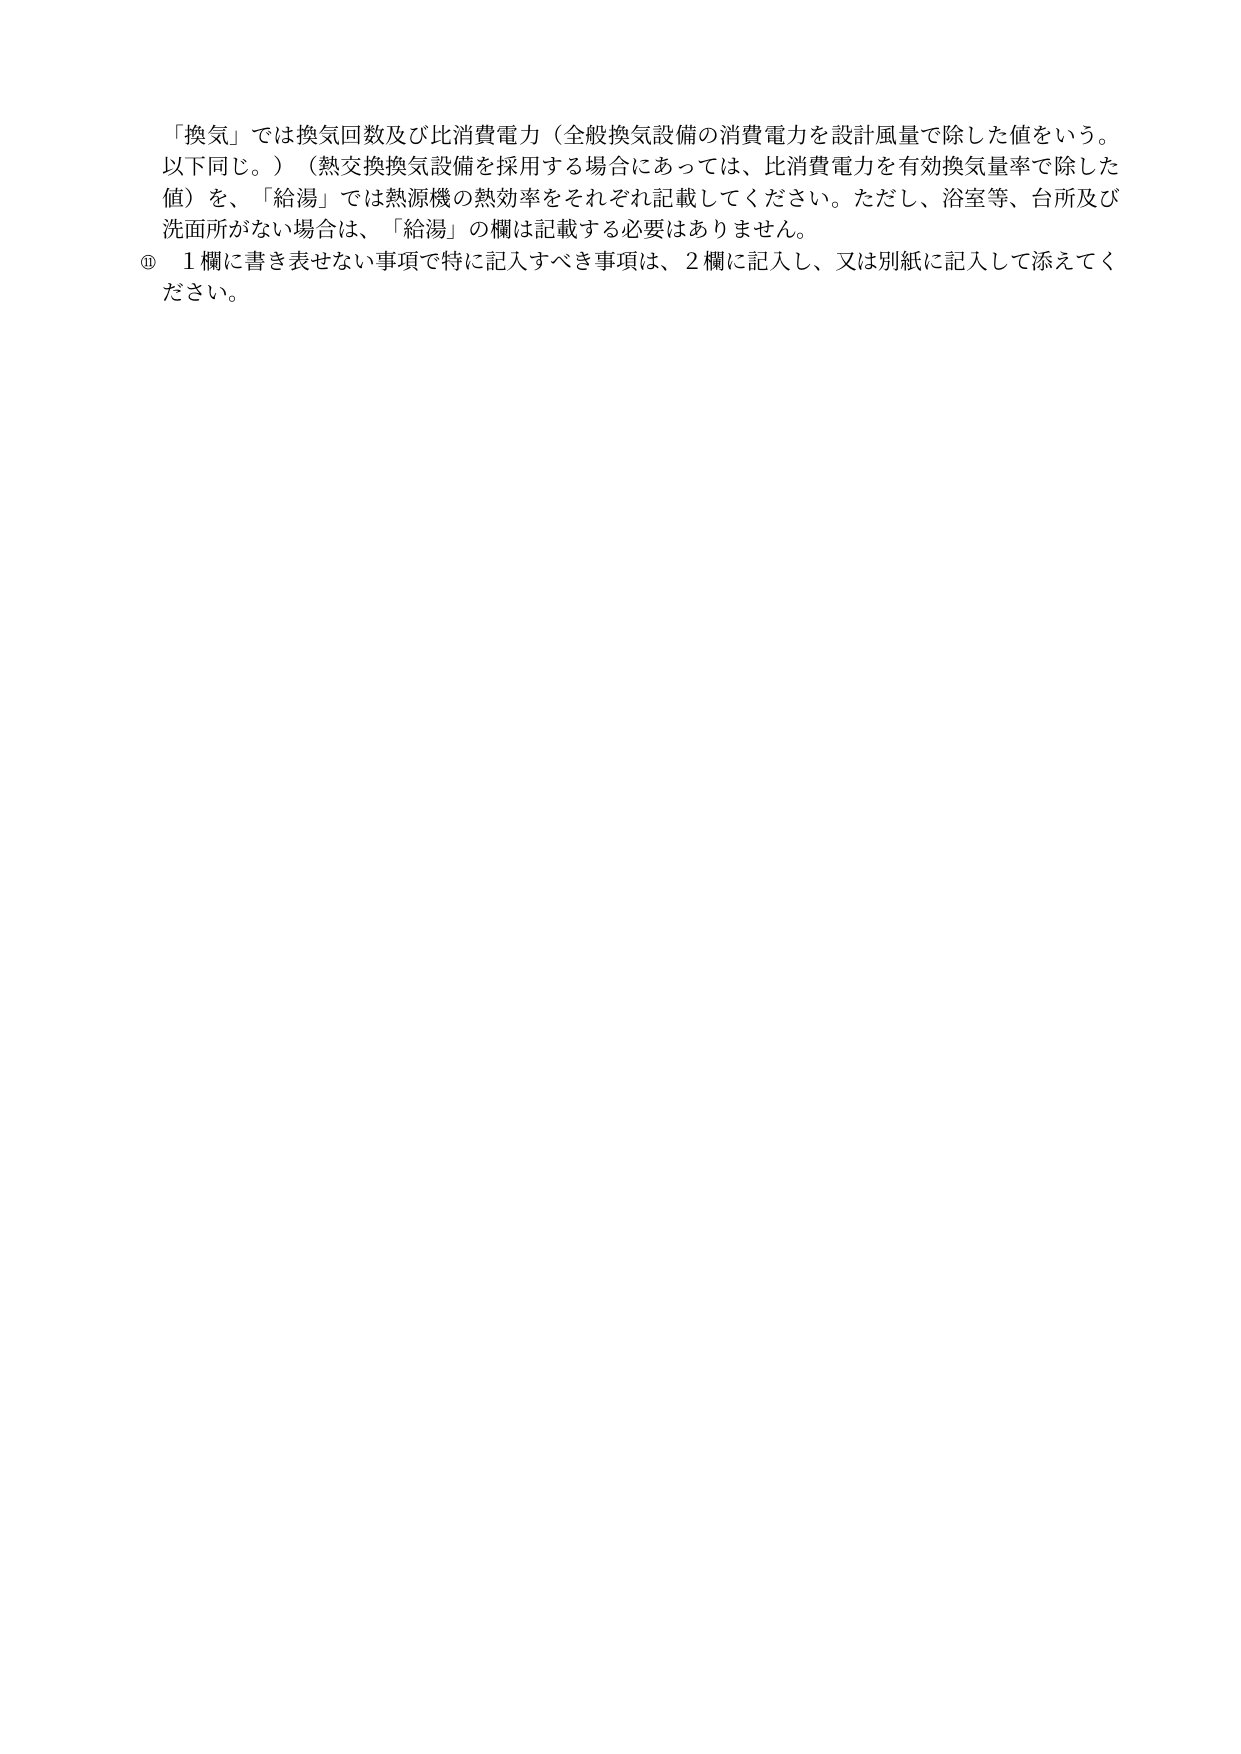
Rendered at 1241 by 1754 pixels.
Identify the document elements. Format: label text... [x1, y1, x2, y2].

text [140, 118, 1122, 244]
text ⑪ １欄に書き表せない事項で特に記入すべき事項は、２欄に記入し、又は別紙に記入して添えてください。 [140, 244, 1122, 307]
